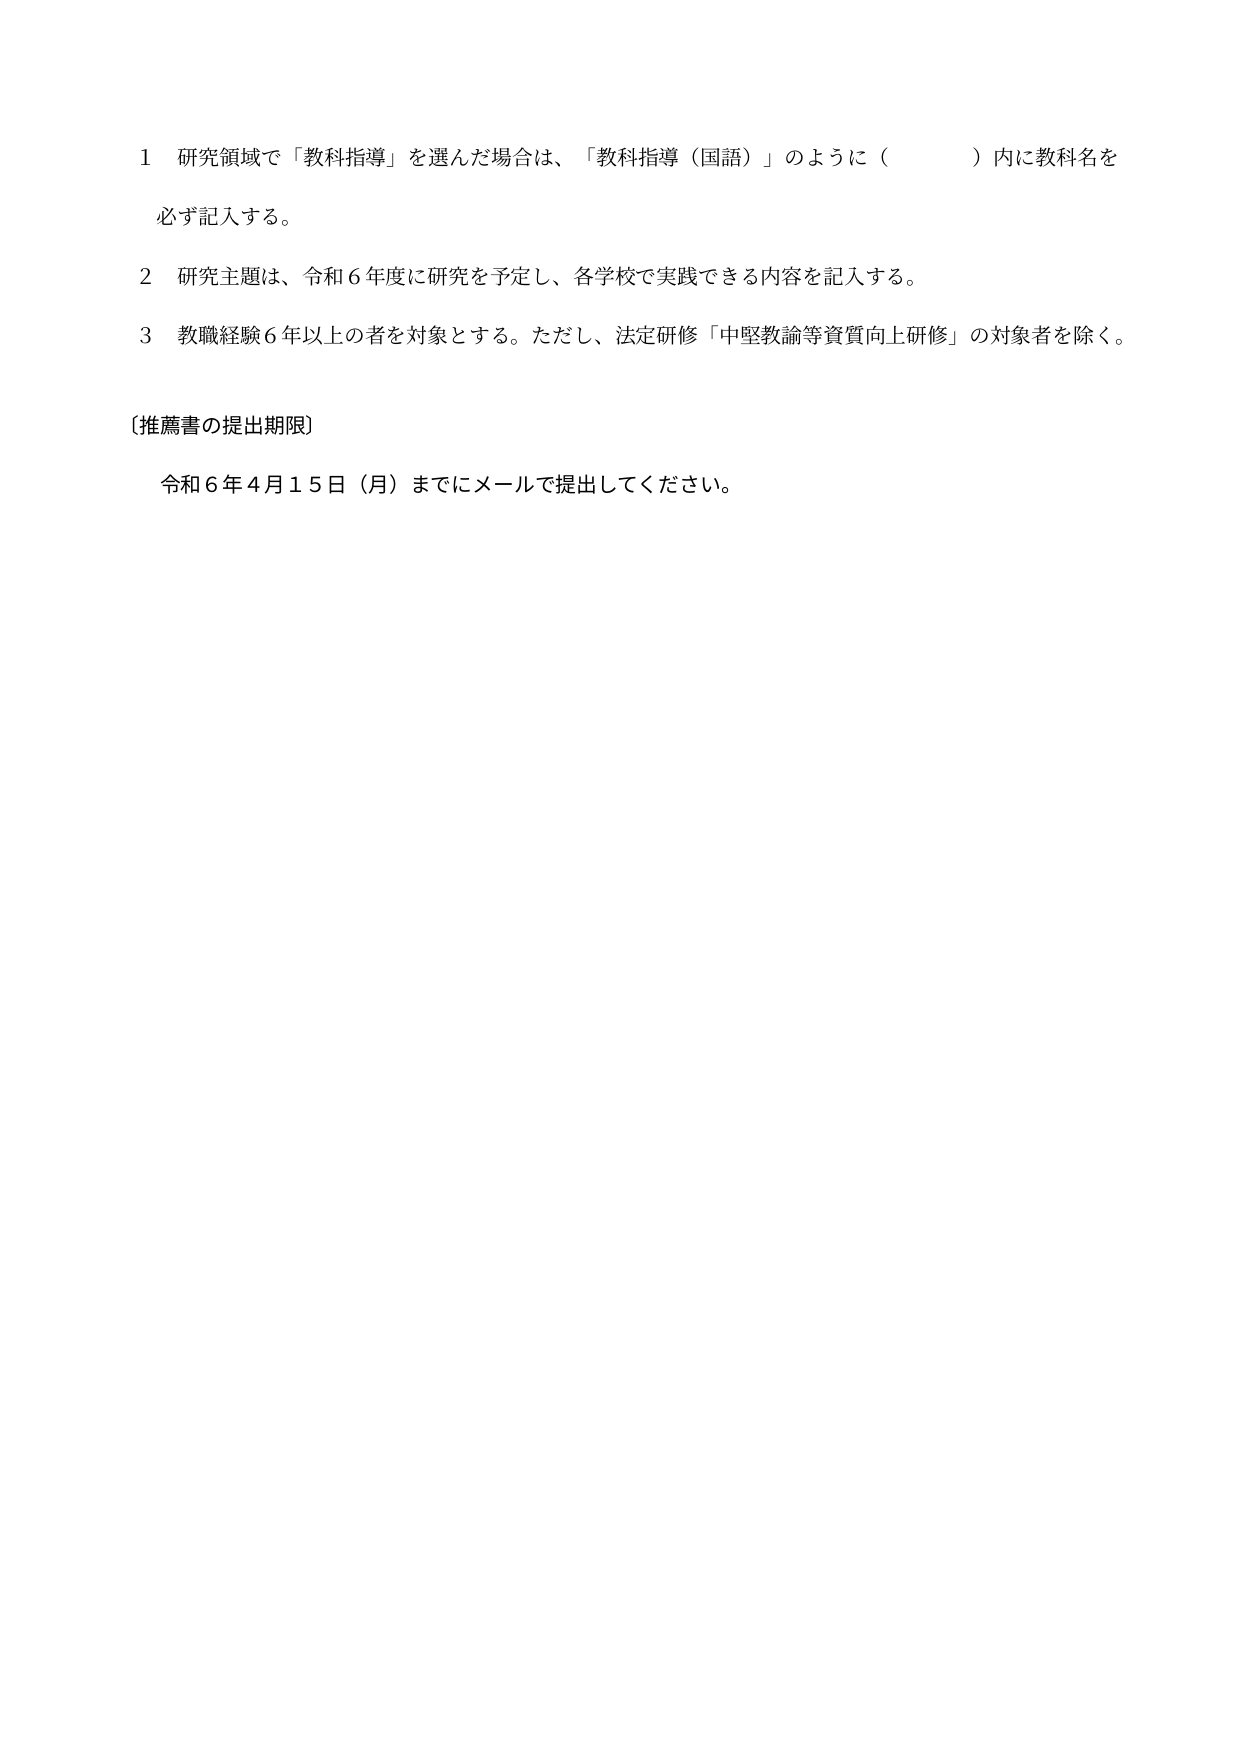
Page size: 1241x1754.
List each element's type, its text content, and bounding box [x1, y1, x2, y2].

text 〔推薦書の提出期限〕 [118, 394, 1122, 454]
text １ 研究領域で「教科指導」を選んだ場合は、「教科指導（国語）」のように（ ）内に教科名を必ず記入する。 [136, 126, 1122, 245]
text ２ 研究主題は、令和６年度に研究を予定し、各学校で実践できる内容を記入する。 [133, 245, 1122, 305]
text ３ 教職経験６年以上の者を対象とする。ただし、法定研修「中堅教諭等資質向上研修」の対象者を除く。 [133, 305, 1122, 364]
text 令和６年４月１５日（月）までにメールで提出してください。 [118, 454, 1122, 513]
